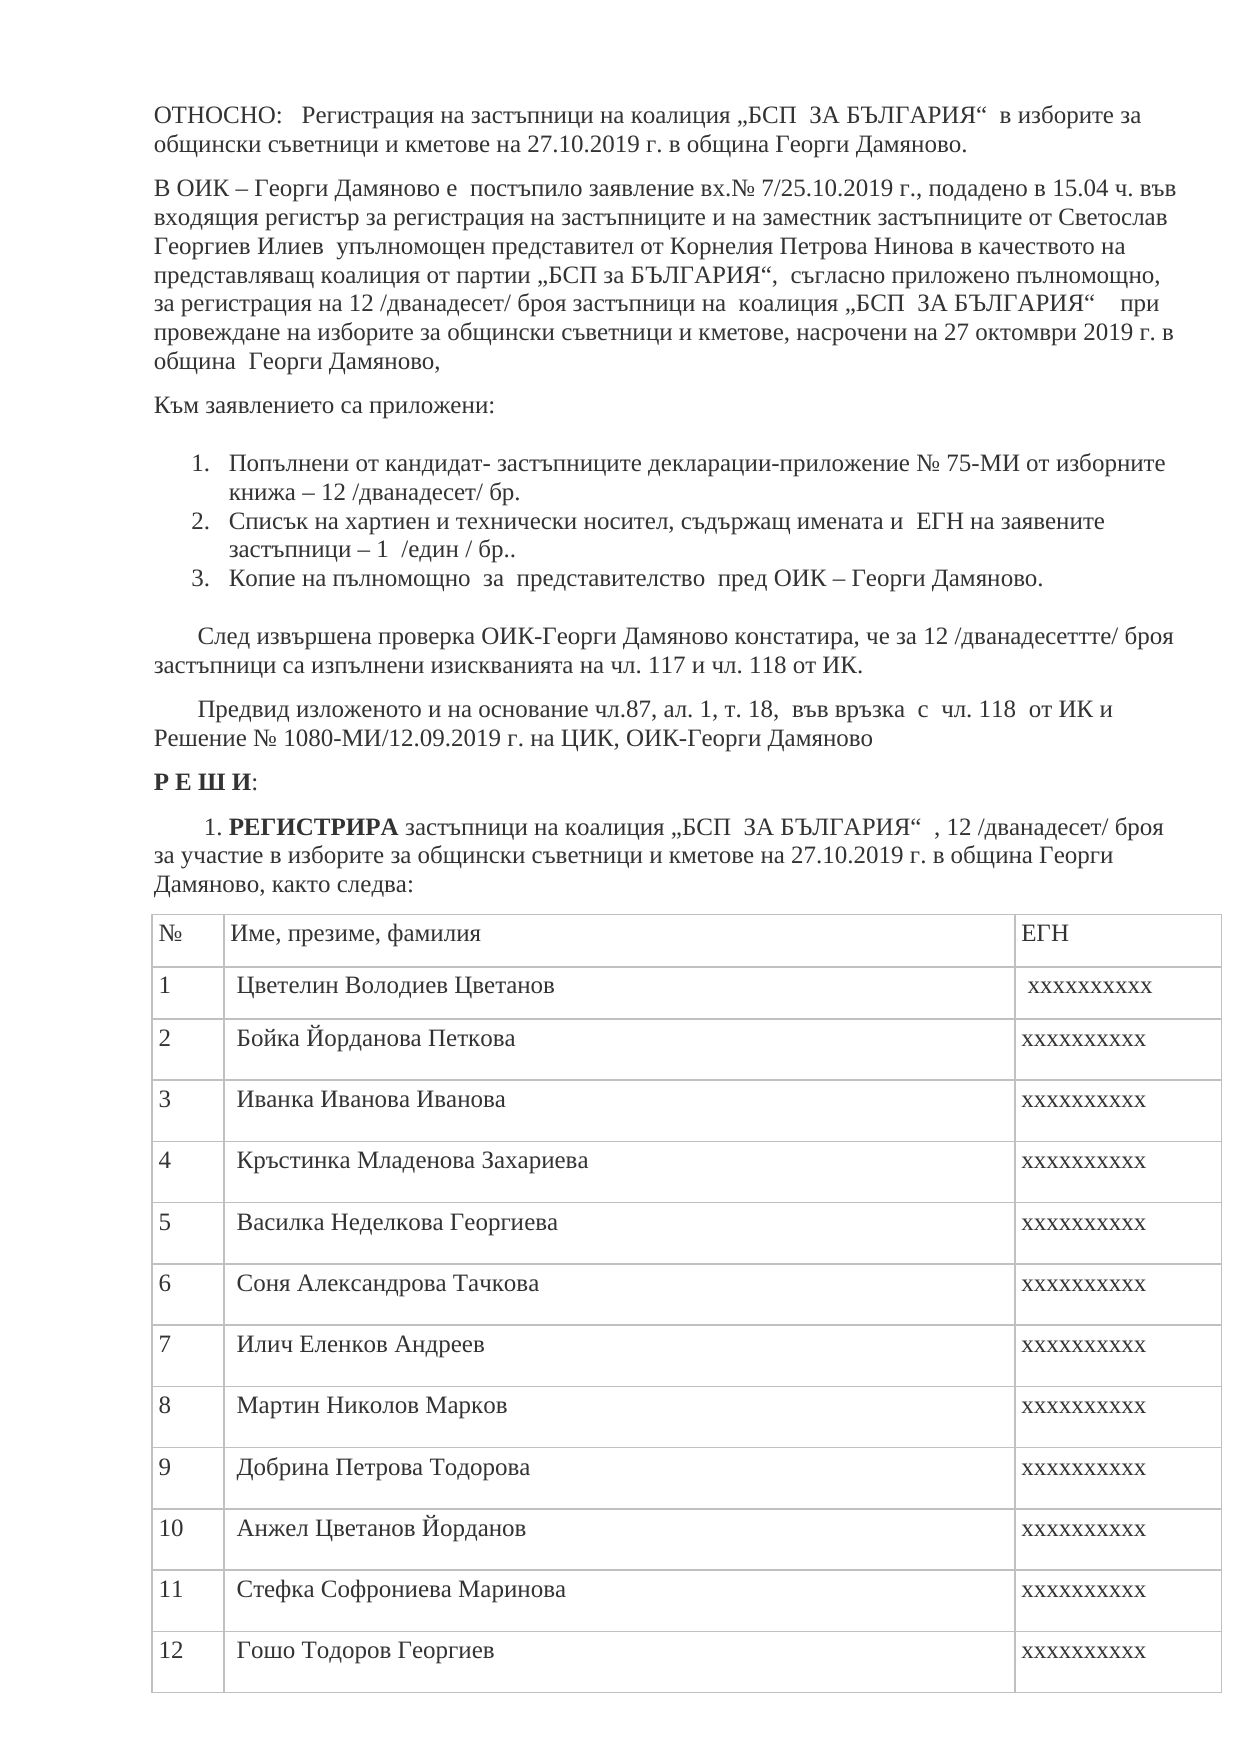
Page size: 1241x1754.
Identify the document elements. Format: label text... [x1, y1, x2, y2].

table_cell Иванка Иванова Иванова [225, 1081, 1014, 1141]
table_cell 1 [153, 968, 223, 1018]
table_cell 5 [153, 1203, 223, 1263]
table_cell хххххххххх [1016, 1632, 1221, 1692]
table_cell 11 [153, 1571, 223, 1631]
table_cell Мартин Николов Марков [225, 1387, 1014, 1447]
table_cell 6 [153, 1265, 223, 1324]
text Към заявлението са приложени: [153, 390, 1181, 419]
text Предвид изложеното и на основание чл.87, ал. 1, т. 18, във връзка с чл. 118 от ИК и Решение № 1080-МИ/12.09.2019 г. на ЦИК, ОИК-Георги Дамяново [153, 694, 1181, 752]
table_cell хххххххххх [1016, 1571, 1221, 1631]
table_cell хххххххххх [1016, 1081, 1221, 1141]
text Р Е Ш И: [153, 767, 1181, 796]
list Попълнени от кандидат- застъпниците декларации-приложение № 75-МИ от изборните книжа – 12 /дванадесет/ бр. [191, 448, 1181, 506]
table_cell хххххххххх [1016, 1448, 1221, 1508]
table_cell хххххххххх [1016, 1265, 1221, 1324]
table_cell 4 [153, 1142, 223, 1202]
table_cell Василка Неделкова Георгиева [225, 1203, 1014, 1263]
table_cell Соня Александрова Тачкова [225, 1265, 1014, 1324]
table_cell хххххххххх [1016, 1142, 1221, 1202]
text ОТНОСНО: Регистрация на застъпници на коалиция „БСП ЗА БЪЛГАРИЯ“ в изборите за общински съветници и кметове на 27.10.2019 г. в община Георги Дамяново. [153, 100, 1181, 158]
text 1. РЕГИСТРИРА застъпници на коалиция „БСП ЗА БЪЛГАРИЯ“ , 12 /дванадесет/ броя за участие в изборите за общински съветници и кметове на 27.10.2019 г. в община Георги Дамяново, както следва: [153, 812, 1181, 898]
table_cell хххххххххх [1016, 1020, 1221, 1079]
table_cell хххххххххх [1016, 1326, 1221, 1386]
table_cell Бойка Йорданова Петкова [225, 1020, 1014, 1079]
table_cell 3 [153, 1081, 223, 1141]
table_cell 9 [153, 1448, 223, 1508]
table_header ЕГН [1016, 915, 1221, 966]
list Списък на хартиен и технически носител, съдържащ имената и ЕГН на заявените застъпници – 1 /един / бр.. [191, 506, 1181, 563]
table_cell хххххххххх [1016, 1203, 1221, 1263]
table_cell 12 [153, 1632, 223, 1692]
text След извършена проверка ОИК-Георги Дамяново констатира, че за 12 /дванадесеттте/ броя застъпници са изпълнени изискванията на чл. 117 и чл. 118 от ИК. [153, 621, 1181, 679]
table_cell 2 [153, 1020, 223, 1079]
table_cell 8 [153, 1387, 223, 1447]
table_cell Гошо Тодоров Георгиев [225, 1632, 1014, 1692]
table_cell Анжел Цветанов Йорданов [225, 1510, 1014, 1569]
table_cell Кръстинка Младенова Захариева [225, 1142, 1014, 1202]
table_cell 10 [153, 1510, 223, 1569]
table_cell 7 [153, 1326, 223, 1386]
table_cell хххххххххх [1016, 1510, 1221, 1569]
table_cell Добрина Петрова Тодорова [225, 1448, 1014, 1508]
table_cell Илич Еленков Андреев [225, 1326, 1014, 1386]
text В ОИК – Георги Дамяново е постъпило заявление вх.№ 7/25.10.2019 г., подадено в 15.04 ч. във входящия регистър за регистрация на застъпниците и на заместник застъпниците от Светослав Георгиев Илиев упълномощен представител от Корнелия Петрова Нинова в качеството на представляващ коалиция от партии „БСП за БЪЛГАРИЯ“, съгласно приложено пълномощно, за регистрация на 12 /дванадесет/ броя застъпници на коалиция „БСП ЗА БЪЛГАРИЯ“ при провеждане на изборите за общински съветници и кметове, насрочени на 27 октомври 2019 г. в община Георги Дамяново, [153, 173, 1181, 375]
table_header № [153, 915, 223, 966]
table_cell хххххххххх [1016, 968, 1221, 1018]
table_cell Стефка Софрониева Маринова [225, 1571, 1014, 1631]
table_header Име, презиме, фамилия [225, 915, 1014, 966]
list Копие на пълномощно за представителство пред ОИК – Георги Дамяново. [191, 563, 1181, 592]
table_cell хххххххххх [1016, 1387, 1221, 1447]
table_cell Цветелин Володиев Цветанов [225, 968, 1014, 1018]
